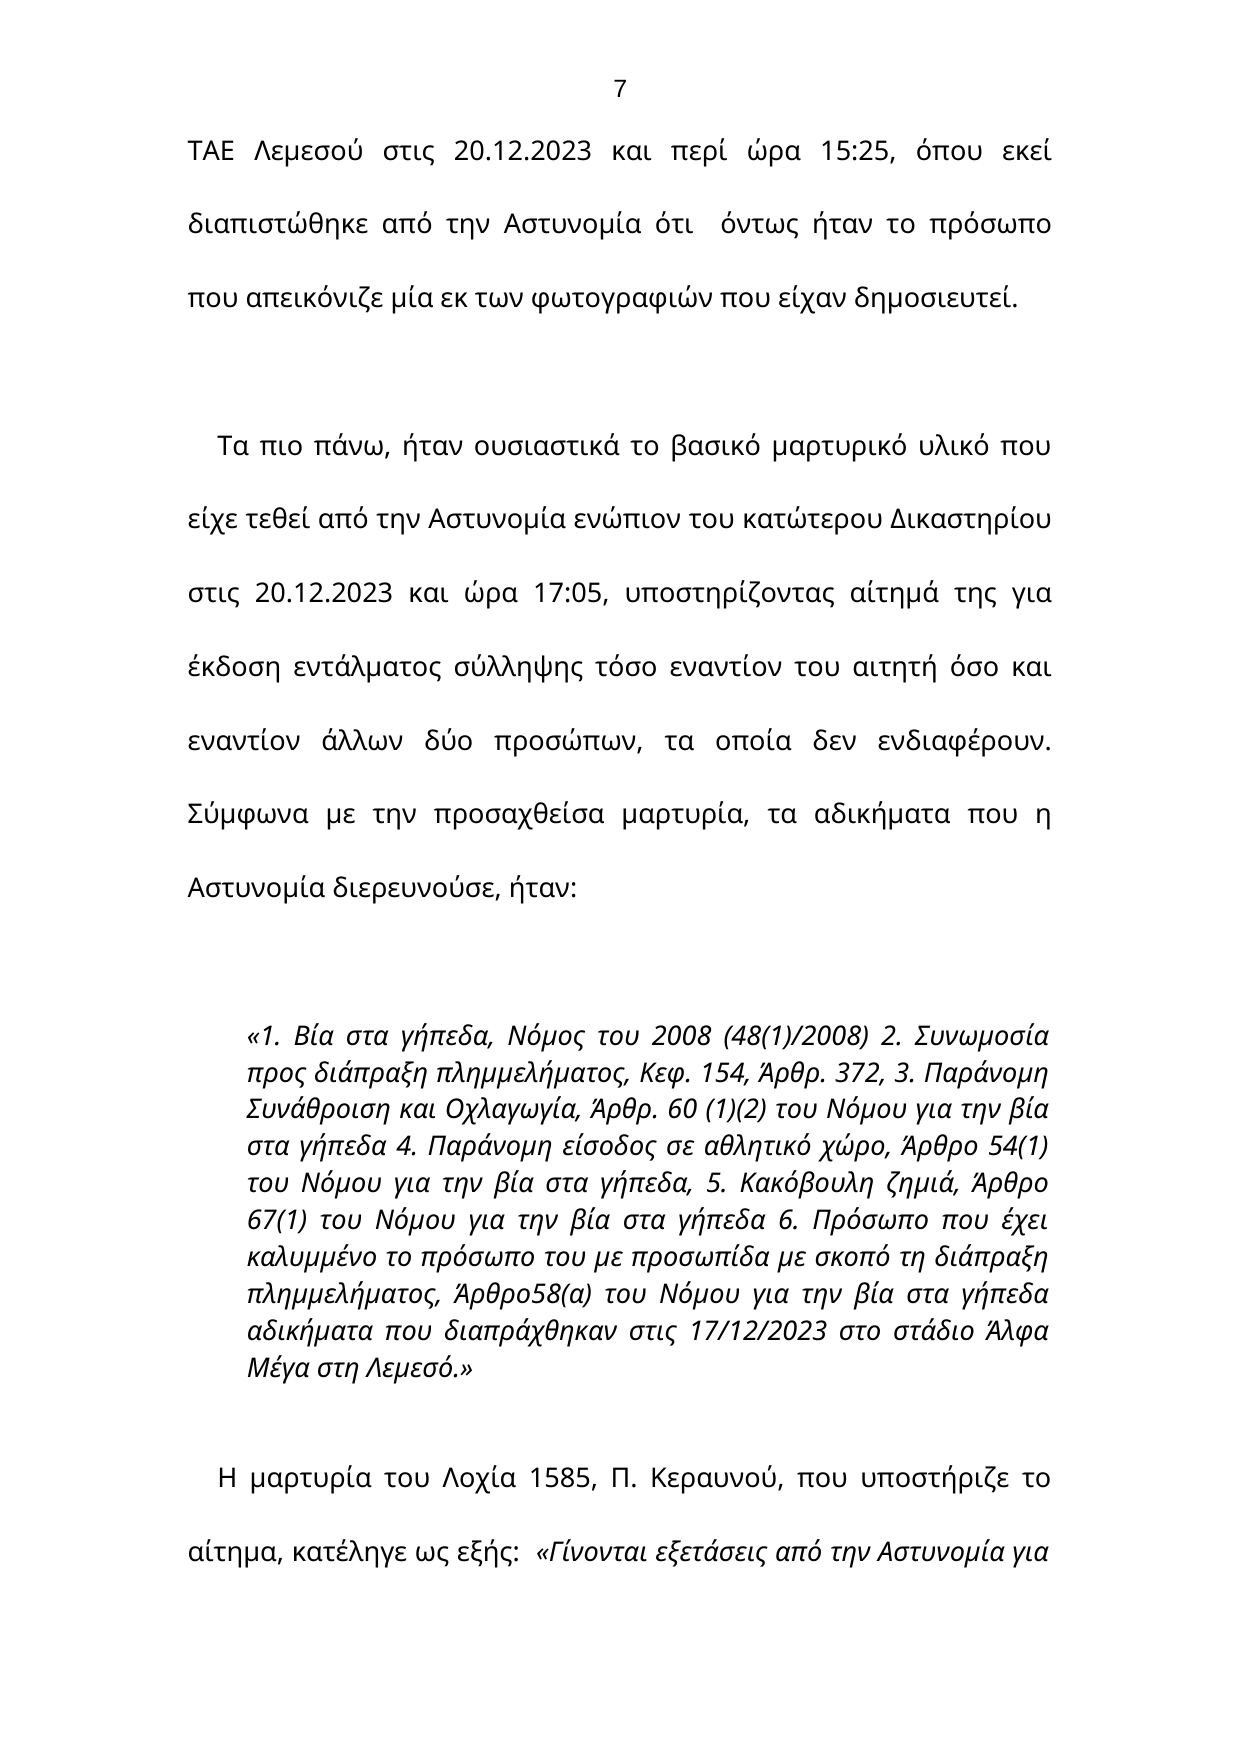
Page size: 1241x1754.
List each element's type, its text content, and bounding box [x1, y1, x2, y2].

text Τα πιο πάνω, ήταν ουσιαστικά το βασικό μαρτυρικό υλικό που είχε τεθεί από την Αστυνομία ενώπιον του κατώτερου Δικαστηρίου στις 20.12.2023 και ώρα 17:05, υποστηρίζοντας αίτημά της για έκδοση εντάλματος σύλληψης τόσο εναντίον του αιτητή όσο και εναντίον άλλων δύο προσώπων, τα οποία δεν ενδιαφέρουν. Σύμφωνα με την προσαχθείσα μαρτυρία, τα αδικήματα που η Αστυνομία διερευνούσε, ήταν: [187, 426, 1053, 906]
text «1. Βία στα γήπεδα, Νόμος του 2008 (48(1)/2008) 2. Συνωμοσία προς διάπραξη πλημμελήματος, Κεφ. 154, Άρθρ. 372, 3. Παράνομη Συνάθροιση και Οχλαγωγία, Άρθρ. 60 (1)(2) του Νόμου για την βία στα γήπεδα 4. Παράνομη είσοδος σε αθλητικό χώρο, Άρθρο 54(1) του Νόμου για την βία στα γήπεδα, 5. Κακόβουλη ζημιά, Άρθρο 67(1) του Νόμου για την βία στα γήπεδα 6. Πρόσωπο που έχει καλυμμένο το πρόσωπο του με προσωπίδα με σκοπό τη διάπραξη πλημμελήματος, Άρθρο58(α) του Νόμου για την βία στα γήπεδα αδικήματα που διαπράχθηκαν στις 17/12/2023 στο στάδιο Άλφα Μέγα στη Λεμεσό.» [247, 1016, 1053, 1385]
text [187, 1459, 1053, 1569]
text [187, 131, 1053, 316]
